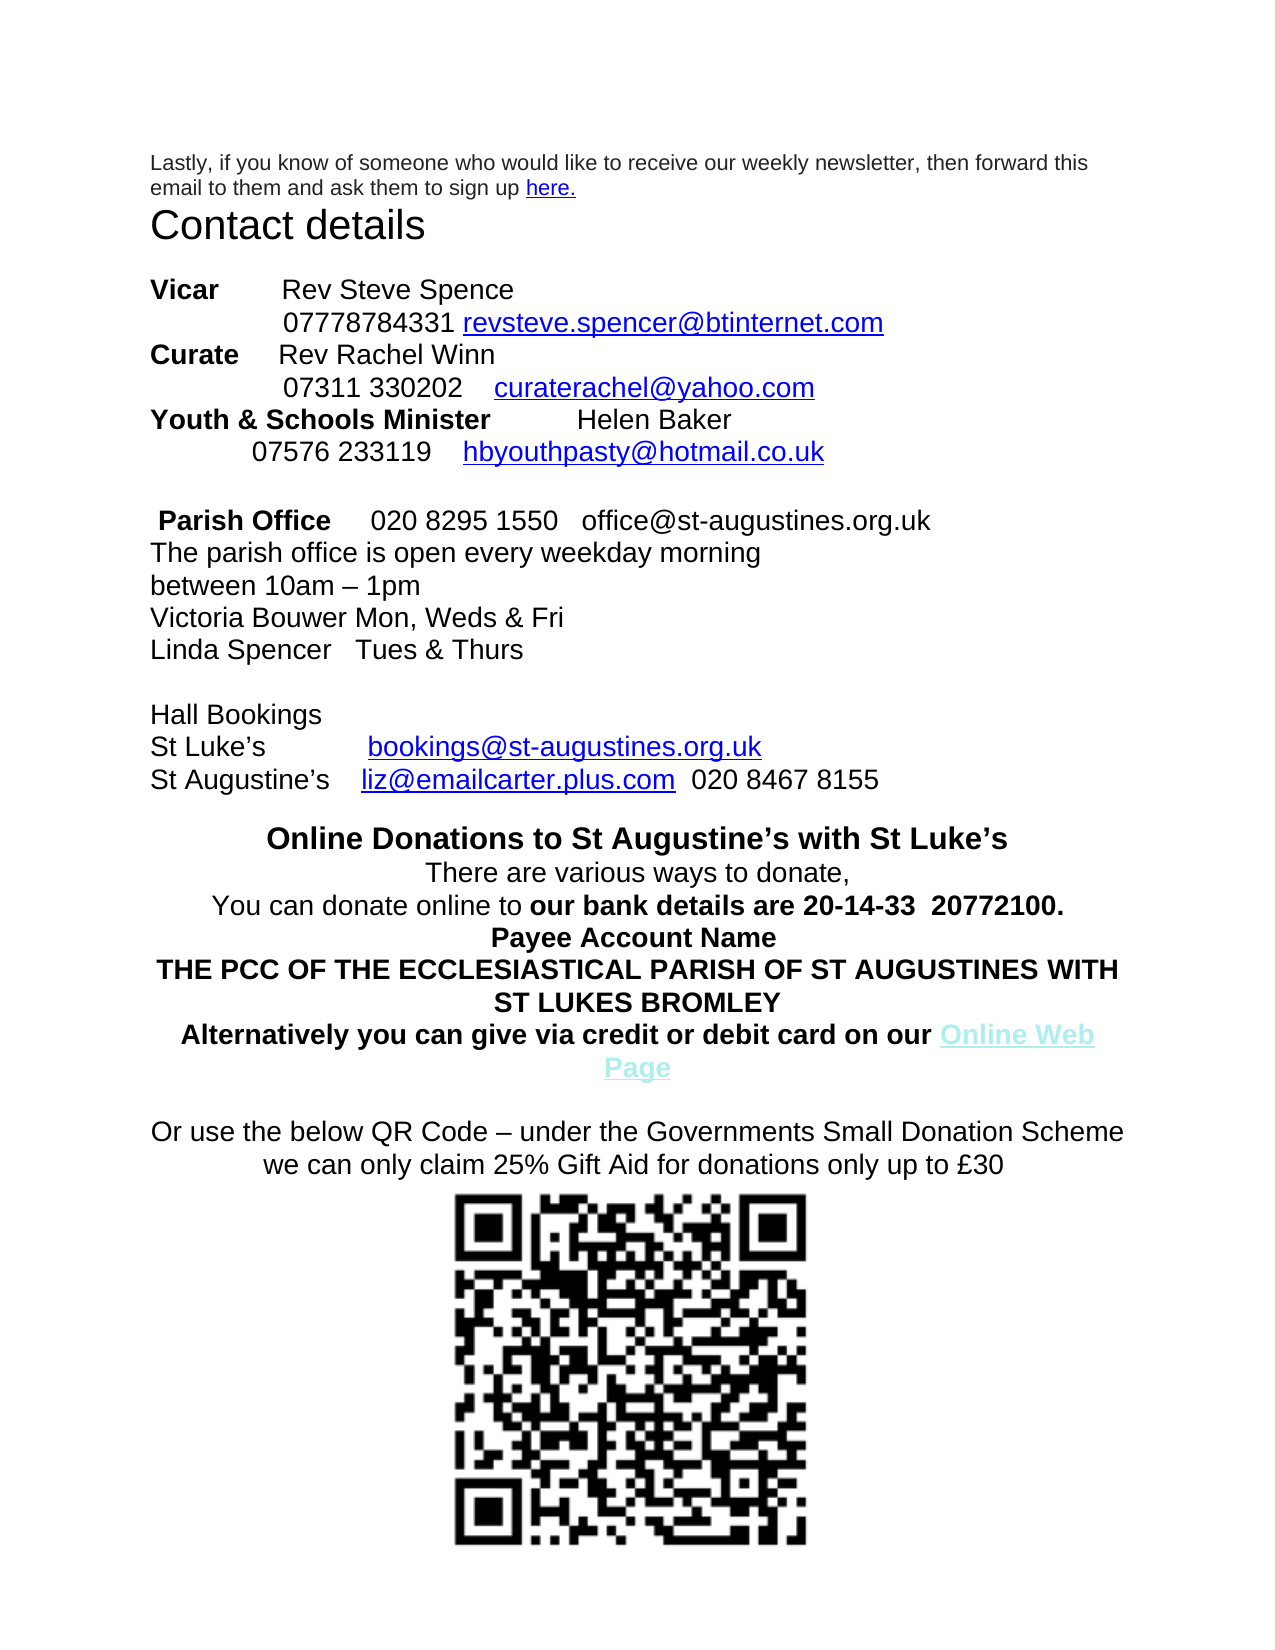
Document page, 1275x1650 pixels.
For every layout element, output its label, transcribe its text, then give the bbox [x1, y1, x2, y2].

text Contact details [150, 150, 1125, 198]
text Vicar Rev Steve Spence 07778784331 revsteve.spencer@btinternet.com Curate Rev Rachel Winn 07311 330202 curaterachel@yahoo.com Youth & Schools Minister Helen Baker 07576 233119 hbyouthpasty@hotmail.co.uk [150, 223, 1125, 417]
text Parish Office 020 8295 1550 office@st-augustines.org.uk [150, 417, 1125, 486]
picture [447, 1129, 828, 1505]
text The parish office is open every weekday morning between 10am – 1pm Victoria Bouwer Mon, Weds & Fri Linda Spencer Tues & Thurs Hall Bookings St Luke’s bookings@st-augustines.org.uk St Augustine’s liz@emailcarter.plus.com 020 8467 8155 [150, 486, 1125, 745]
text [150, 770, 1125, 1505]
